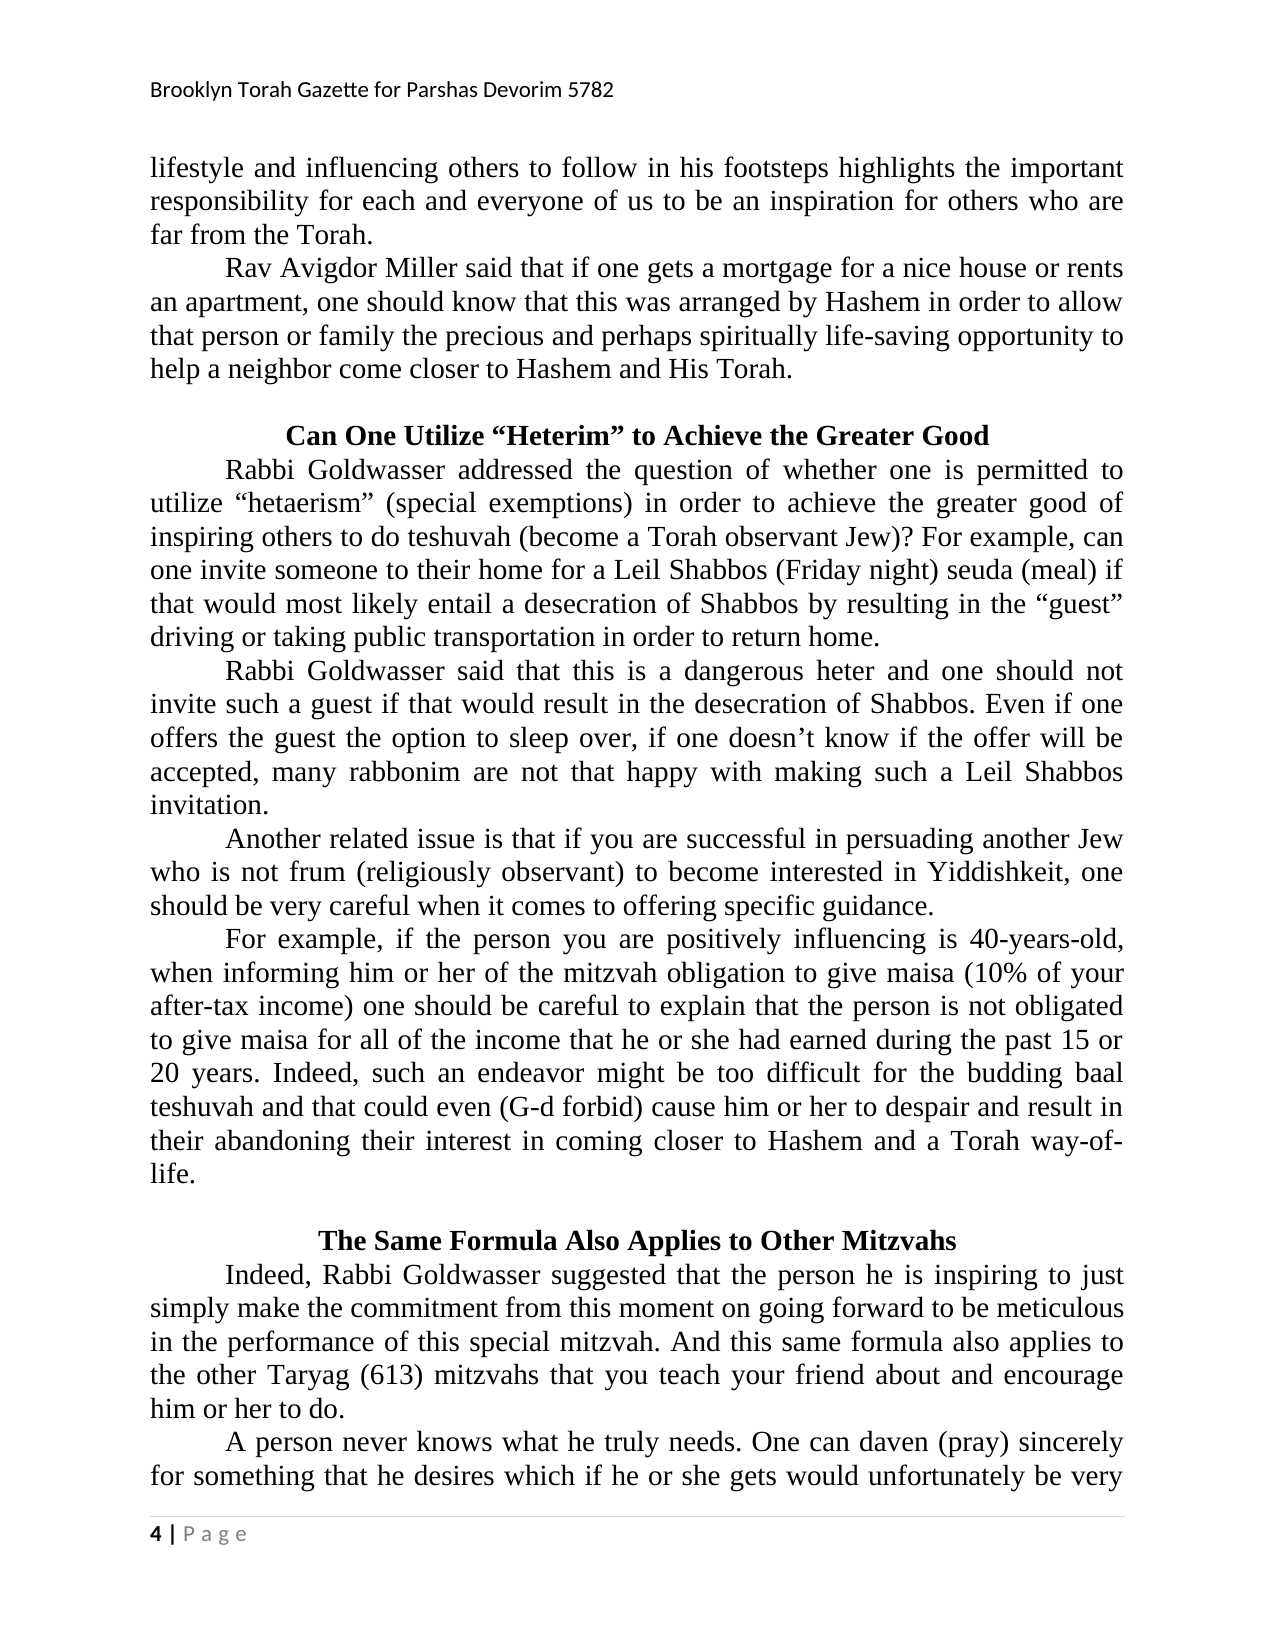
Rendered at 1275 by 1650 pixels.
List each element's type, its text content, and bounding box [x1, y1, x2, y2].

text Rav Avigdor Miller said that if one gets a mortgage for a nice house or rents an apartment, one should know that this was arranged by Hashem in order to allow that person or family the precious and perhaps spiritually life-saving opportunity to help a neighbor come closer to Hashem and His Torah. [150, 251, 1125, 385]
text Indeed, Rabbi Goldwasser suggested that the person he is inspiring to just simply make the commitment from this moment on going forward to be meticulous in the performance of this special mitzvah. And this same formula also applies to the other Taryag (613) mitzvahs that you teach your friend about and encourage him or her to do. [150, 1257, 1125, 1424]
text The Same Formula Also Applies to Other Mitzvahs [150, 1223, 1125, 1257]
text Rabbi Goldwasser said that this is a dangerous heter and one should not invite such a guest if that would result in the desecration of Shabbos. Even if one offers the guest the option to sleep over, if one doesn’t know if the offer will be accepted, many rabbonim are not that happy with making such a Leil Shabbos invitation. [150, 653, 1125, 821]
text Can One Utilize “Heterim” to Achieve the Greater Good [150, 418, 1125, 452]
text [150, 150, 1125, 251]
text Another related issue is that if you are successful in persuading another Jew who is not frum (religiously observant) to become interested in Yiddishkeit, one should be very careful when it comes to offering specific guidance. [150, 821, 1125, 921]
text For example, if the person you are positively influencing is 40-years-old, when informing him or her of the mitzvah obligation to give maisa (10% of your after-tax income) one should be careful to explain that the person is not obligated to give maisa for all of the income that he or she had earned during the past 15 or 20 years. Indeed, such an endeavor might be too difficult for the budding baal teshuvah and that could even (G-d forbid) cause him or her to despair and result in their abandoning their interest in coming closer to Hashem and a Torah way-of-life. [150, 921, 1125, 1190]
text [150, 1424, 1125, 1492]
text Rabbi Goldwasser addressed the question of whether one is permitted to utilize “hetaerism” (special exemptions) in order to achieve the greater good of inspiring others to do teshuvah (become a Torah observant Jew)? For example, can one invite someone to their home for a Leil Shabbos (Friday night) seuda (meal) if that would most likely entail a desecration of Shabbos by resulting in the “guest” driving or taking public transportation in order to return home. [150, 452, 1125, 653]
